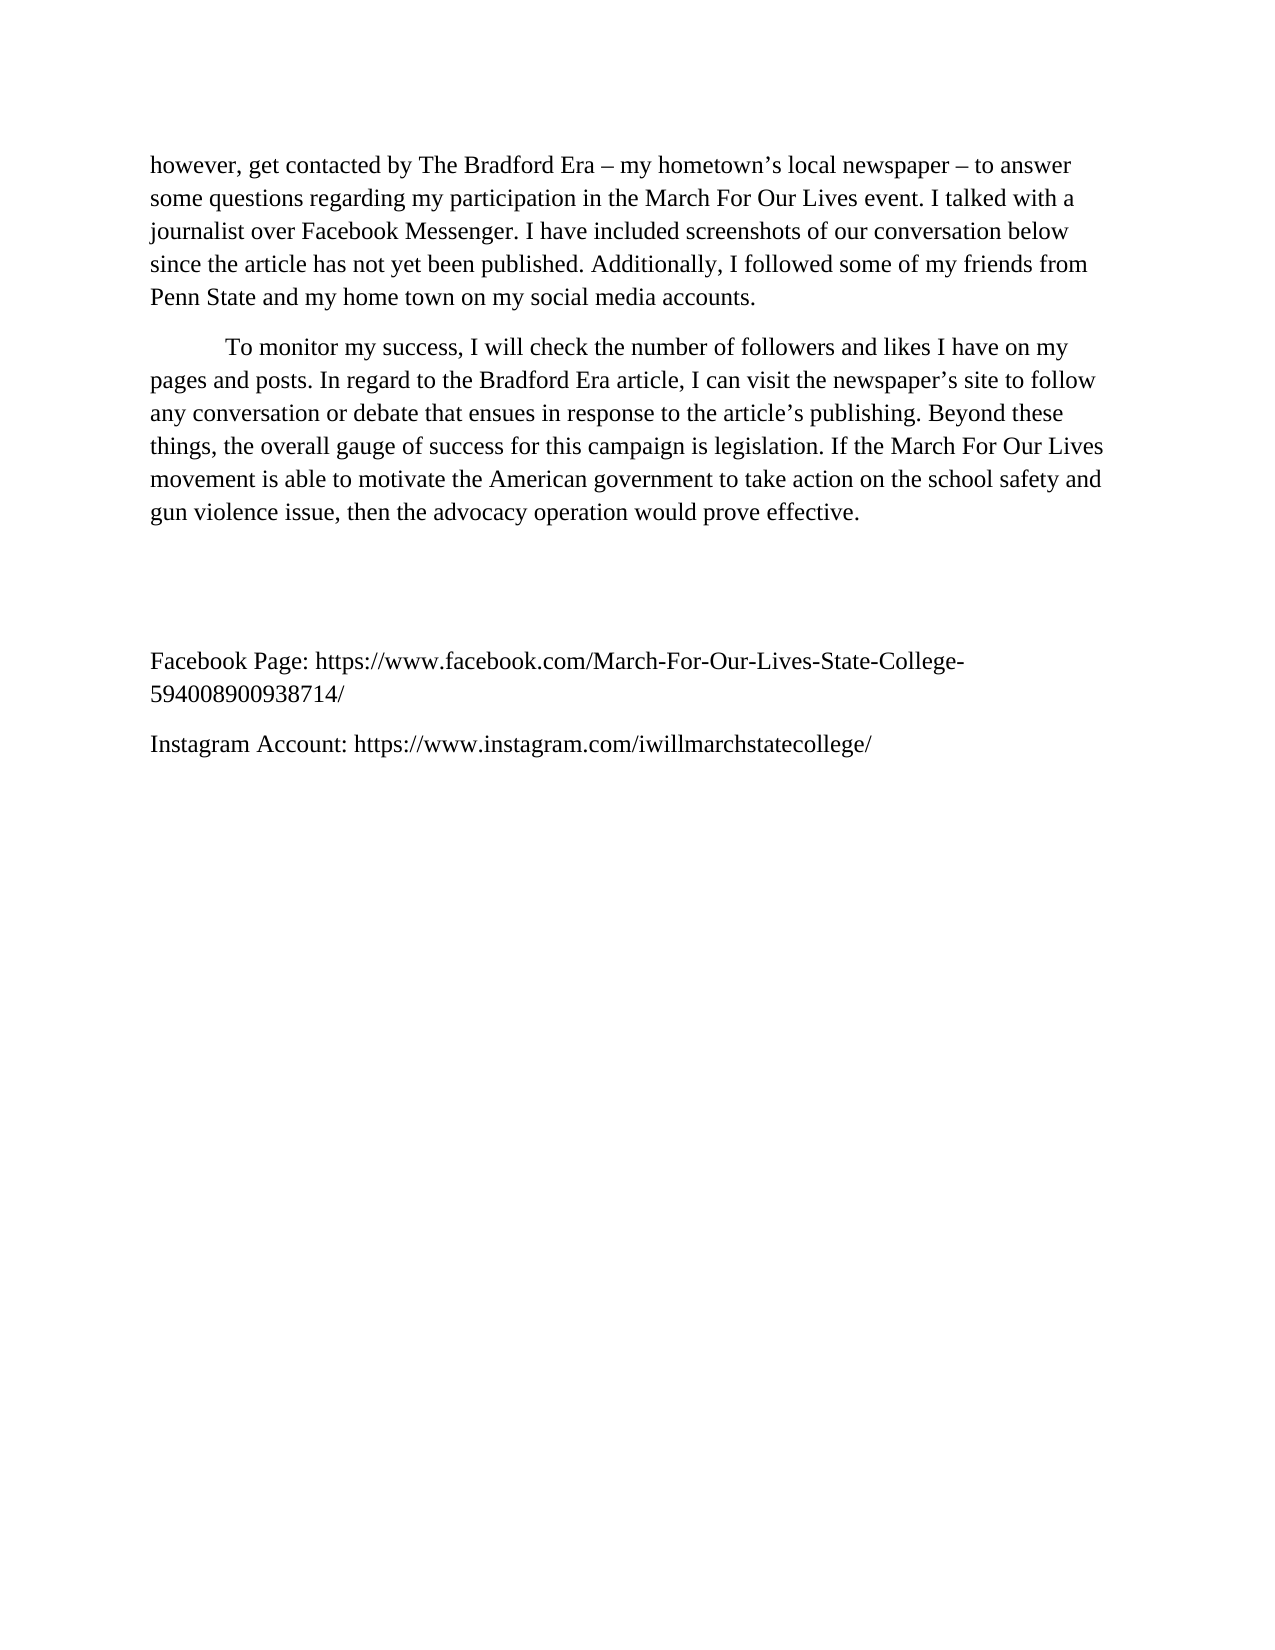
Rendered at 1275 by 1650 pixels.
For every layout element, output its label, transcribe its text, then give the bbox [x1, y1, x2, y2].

text Instagram Account: https://www.instagram.com/iwillmarchstatecollege/ [150, 729, 1125, 757]
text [150, 150, 1125, 311]
text Facebook Page: https://www.facebook.com/March-For-Our-Lives-State-College-594008900938714/ [150, 646, 1125, 708]
text To monitor my success, I will check the number of followers and likes I have on my pages and posts. In regard to the Bradford Era article, I can visit the newspaper’s site to follow any conversation or debate that ensues in response to the article’s publishing. Beyond these things, the overall gauge of success for this campaign is legislation. If the March For Our Lives movement is able to motivate the American government to take action on the school safety and gun violence issue, then the advocacy operation would prove effective. [150, 332, 1125, 526]
